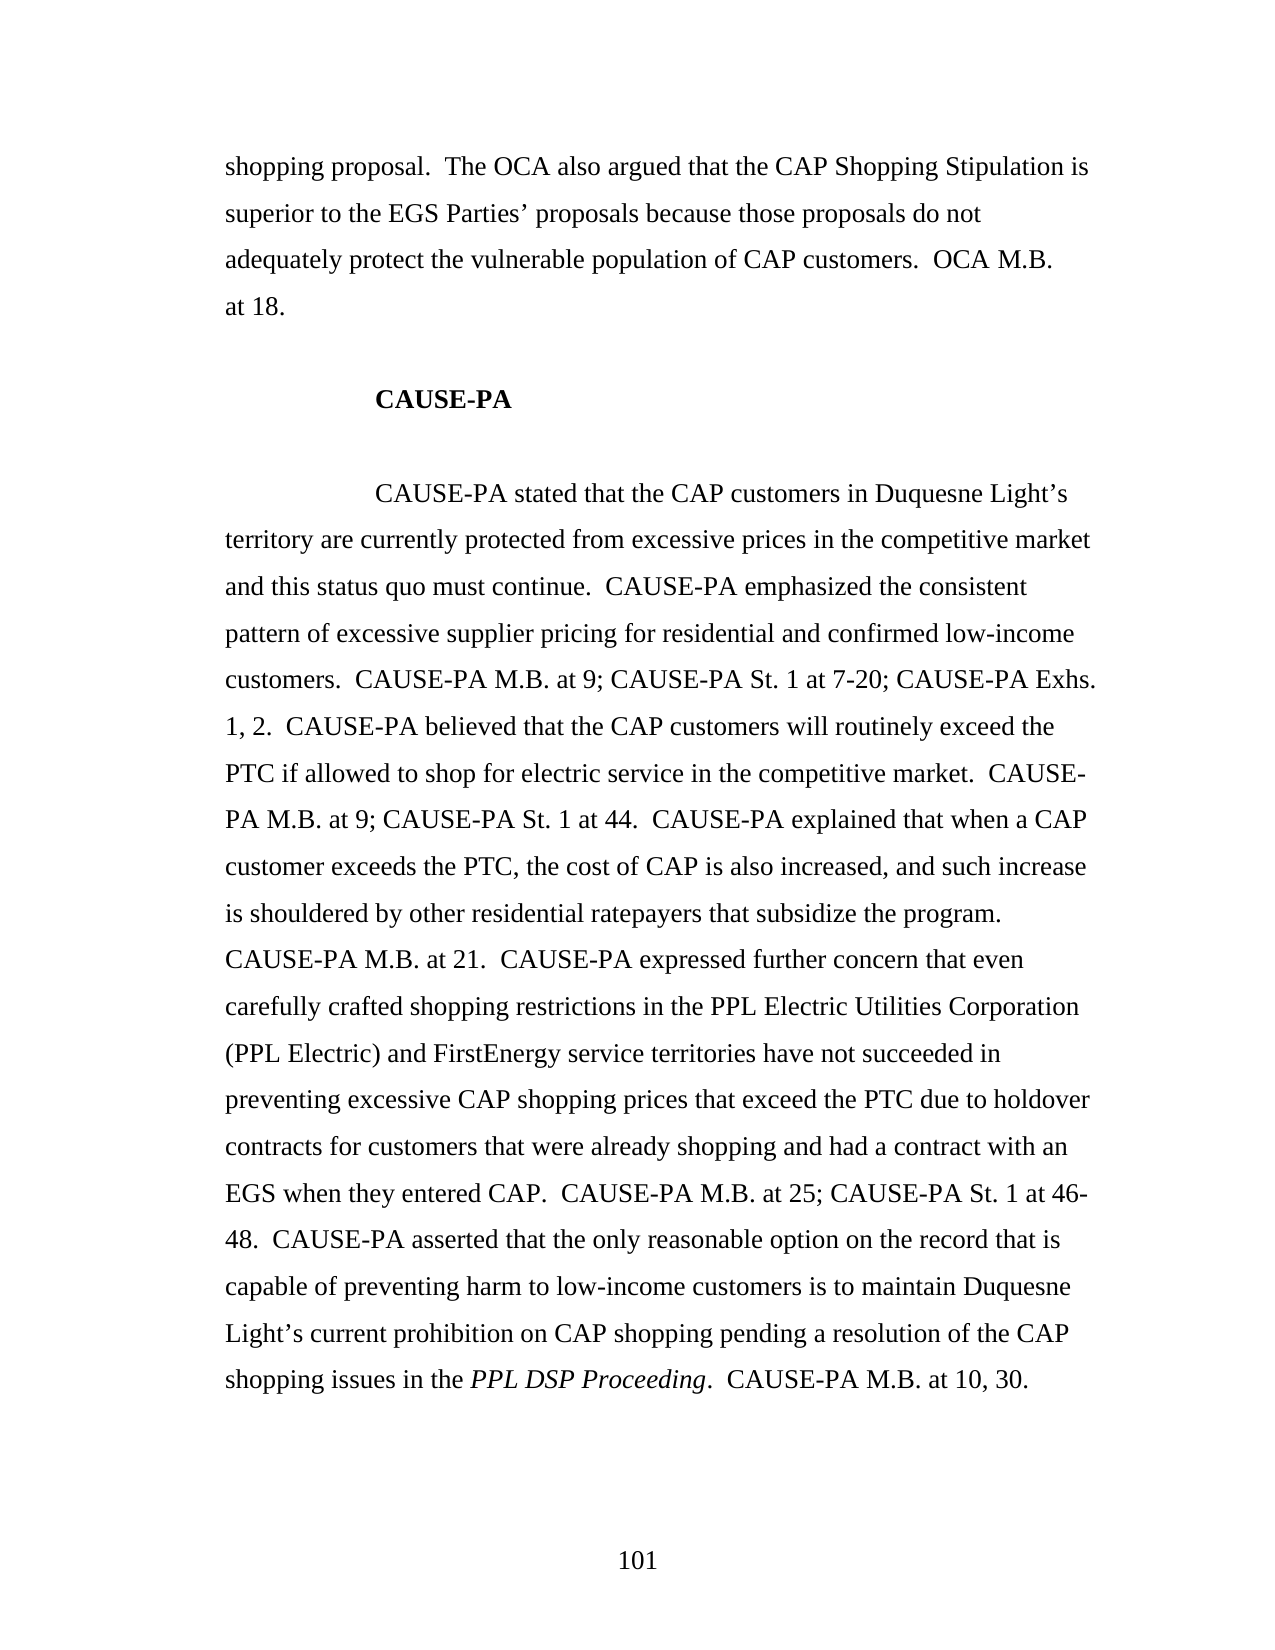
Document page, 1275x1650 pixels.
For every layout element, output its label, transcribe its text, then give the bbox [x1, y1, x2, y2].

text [225, 150, 1102, 321]
text CAUSE-PA [225, 383, 1102, 414]
text CAUSE-PA stated that the CAP customers in Duquesne Light’s territory are currently protected from excessive prices in the competitive market and this status quo must continue. CAUSE-PA emphasized the consistent pattern of excessive supplier pricing for residential and confirmed low-income customers. CAUSE-PA M.B. at 9; CAUSE-PA St. 1 at 7-20; CAUSE-PA Exhs. 1, 2. CAUSE-PA believed that the CAP customers will routinely exceed the PTC if allowed to shop for electric service in the competitive market. CAUSE-PA M.B. at 9; CAUSE-PA St. 1 at 44. CAUSE-PA explained that when a CAP customer exceeds the PTC, the cost of CAP is also increased, and such increase is shouldered by other residential ratepayers that subsidize the program. CAUSE-PA M.B. at 21. CAUSE-PA expressed further concern that even carefully crafted shopping restrictions in the PPL Electric Utilities Corporation (PPL Electric) and FirstEnergy service territories have not succeeded in preventing excessive CAP shopping prices that exceed the PTC due to holdover contracts for customers that were already shopping and had a contract with an EGS when they entered CAP. CAUSE-PA M.B. at 25; CAUSE-PA St. 1 at 46-48. CAUSE-PA asserted that the only reasonable option on the record that is capable of preventing harm to low-income customers is to maintain Duquesne Light’s current prohibition on CAP shopping pending a resolution of the CAP shopping issues in the PPL DSP Proceeding. CAUSE-PA M.B. at 10, 30. [225, 477, 1102, 1394]
